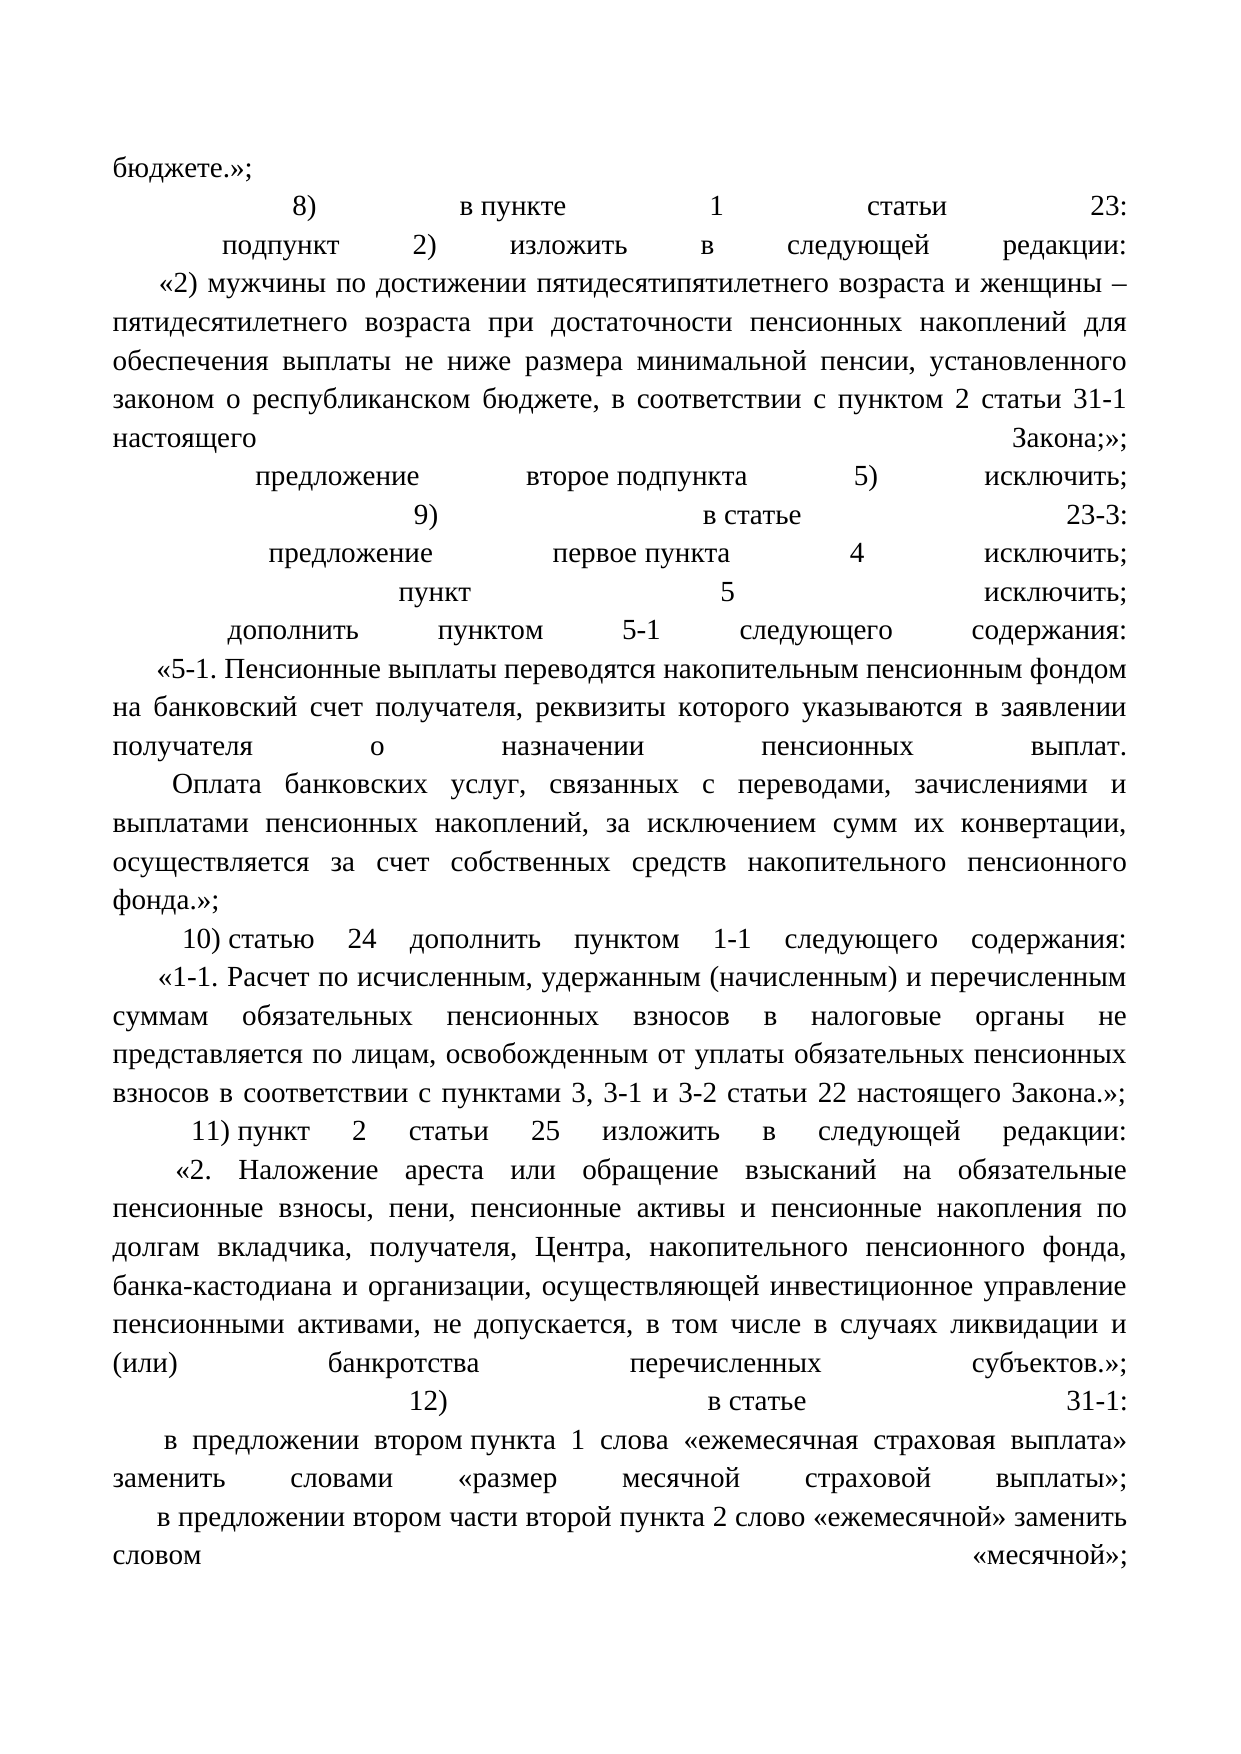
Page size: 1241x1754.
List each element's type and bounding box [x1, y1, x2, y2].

text [112, 150, 1128, 1571]
